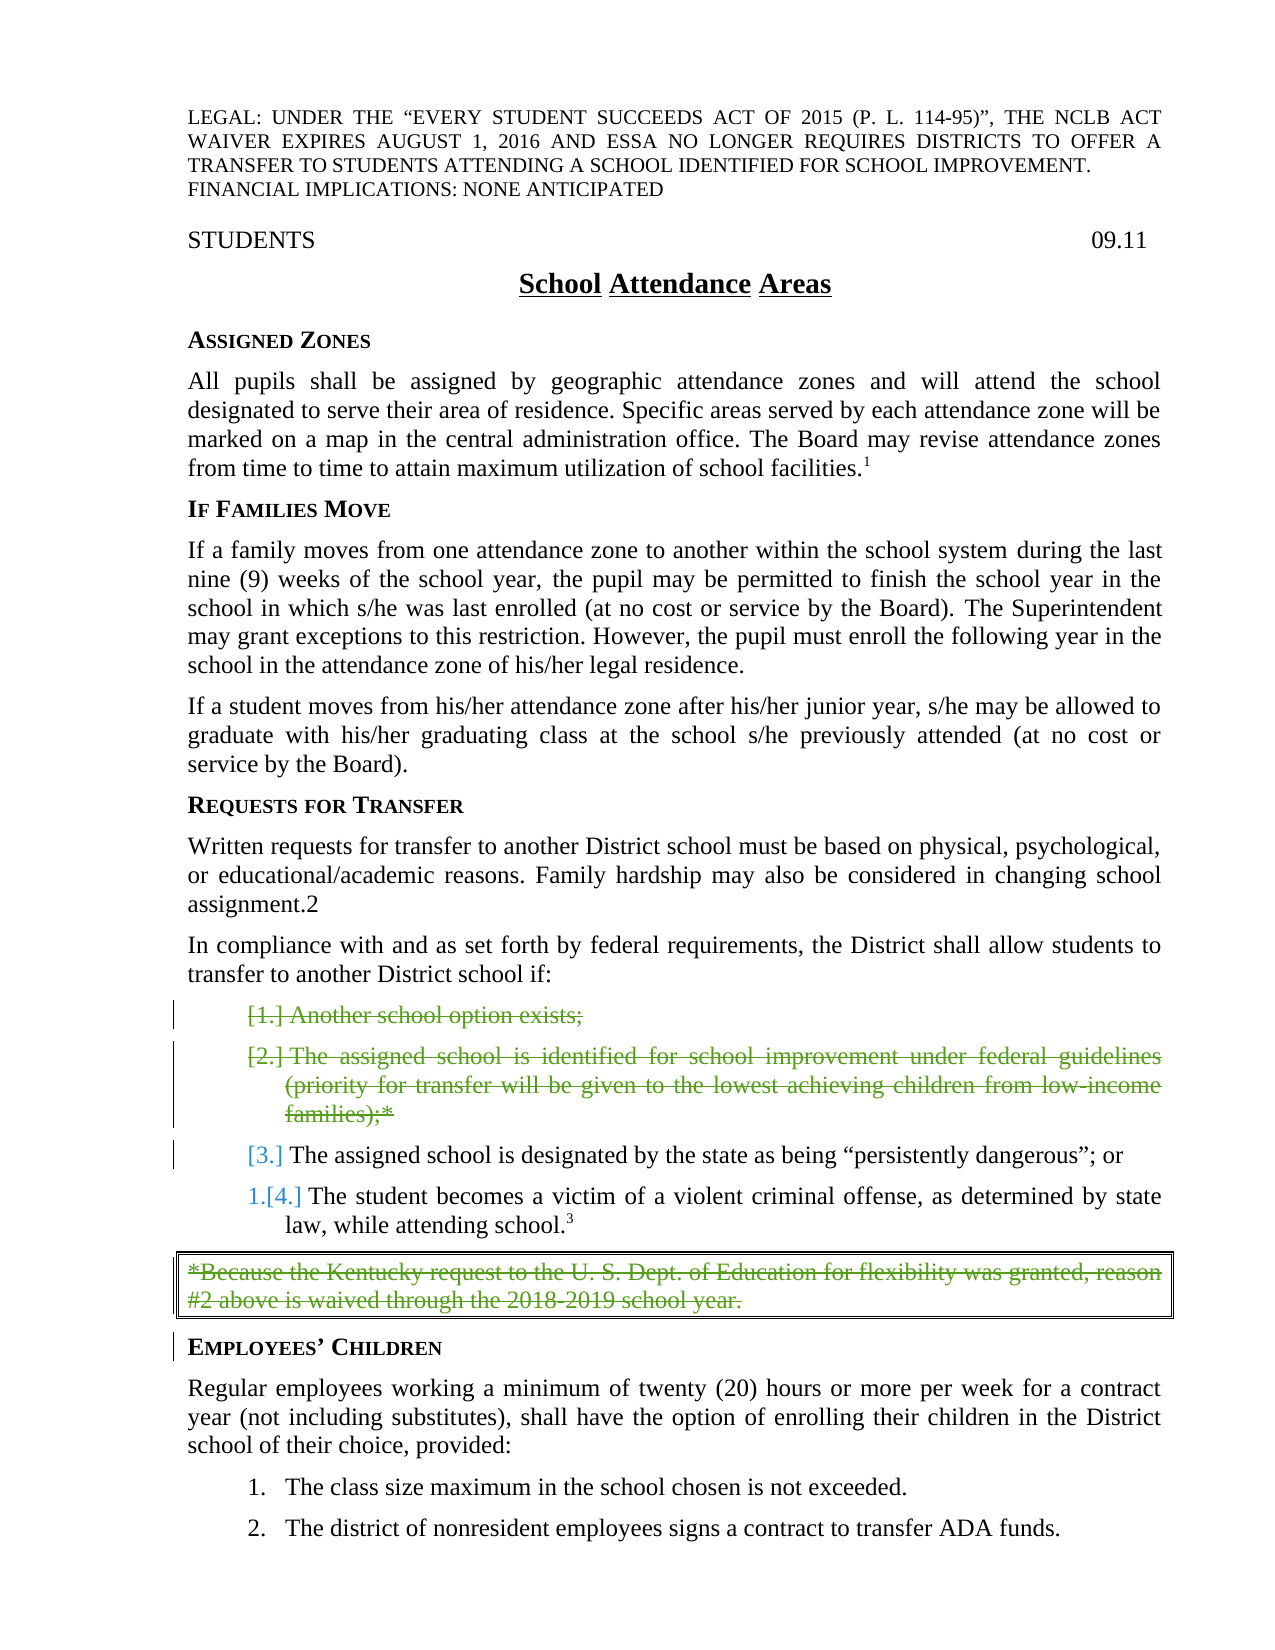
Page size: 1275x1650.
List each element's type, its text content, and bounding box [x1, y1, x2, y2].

text Regular employees working a minimum of twenty (20) hours or more per week for a contract year (not including substitutes), shall have the option of enrolling their children in the District school of their choice, provided: [187, 1373, 1162, 1459]
list The district of nonresident employees signs a contract to transfer ADA funds. [247, 1513, 1162, 1542]
title School Attendance Areas [187, 267, 1162, 300]
text Written requests for transfer to another District school must be based on physical, psychological, or educational/academic reasons. Family hardship may also be considered in changing school assignment.2 [187, 831, 1162, 918]
list The assigned school is designated by the state as being “persistently dangerous”; or [247, 1140, 1162, 1169]
text LEGAL: UNDER THE “EVERY STUDENT SUCCEEDS ACT OF 2015 (P. L. 114-95)”, THE NCLB ACT WAIVER EXPIRES AUGUST 1, 2016 AND ESSA NO LONGER REQUIRES DISTRICTS TO OFFER A TRANSFER TO STUDENTS ATTENDING A SCHOOL IDENTIFIED FOR SCHOOL IMPROVEMENT. [187, 105, 1162, 177]
text All pupils shall be assigned by geographic attendance zones and will attend the school designated to serve their area of residence. Specific areas served by each attendance zone will be marked on a map in the central administration office. The Board may revise attendance zones from time to time to attain maximum utilization of school facilities.1 [187, 366, 1162, 481]
subtitle Employees’ Children [187, 1332, 1162, 1361]
list The class size maximum in the school chosen is not exceeded. [247, 1472, 1162, 1501]
text In compliance with and as set forth by federal requirements, the District shall allow students to transfer to another District school if: [187, 930, 1162, 988]
subtitle Requests for Transfer [187, 790, 1162, 819]
subtitle If Families Move [187, 494, 1162, 523]
list The student becomes a victim of a violent criminal offense, as determined by state law, while attending school.3 [247, 1181, 1162, 1239]
text If a family moves from one attendance zone to another within the school system during the last nine (9) weeks of the school year, the pupil may be permitted to finish the school year in the school in which s/he was last enrolled (at no cost or service by the Board). The Superintendent may grant exceptions to this restriction. However, the pupil must enroll the following year in the school in the attendance zone of his/her legal residence. [187, 535, 1162, 679]
text FINANCIAL IMPLICATIONS: NONE ANTICIPATED [187, 177, 1162, 201]
text If a student moves from his/her attendance zone after his/her junior year, s/he may be allowed to graduate with his/her graduating class at the school s/he previously attended (at no cost or service by the Board). [187, 691, 1162, 778]
subtitle Assigned Zones [187, 325, 1162, 354]
subtitle STUDENTS U09.11 [187, 225, 1162, 254]
